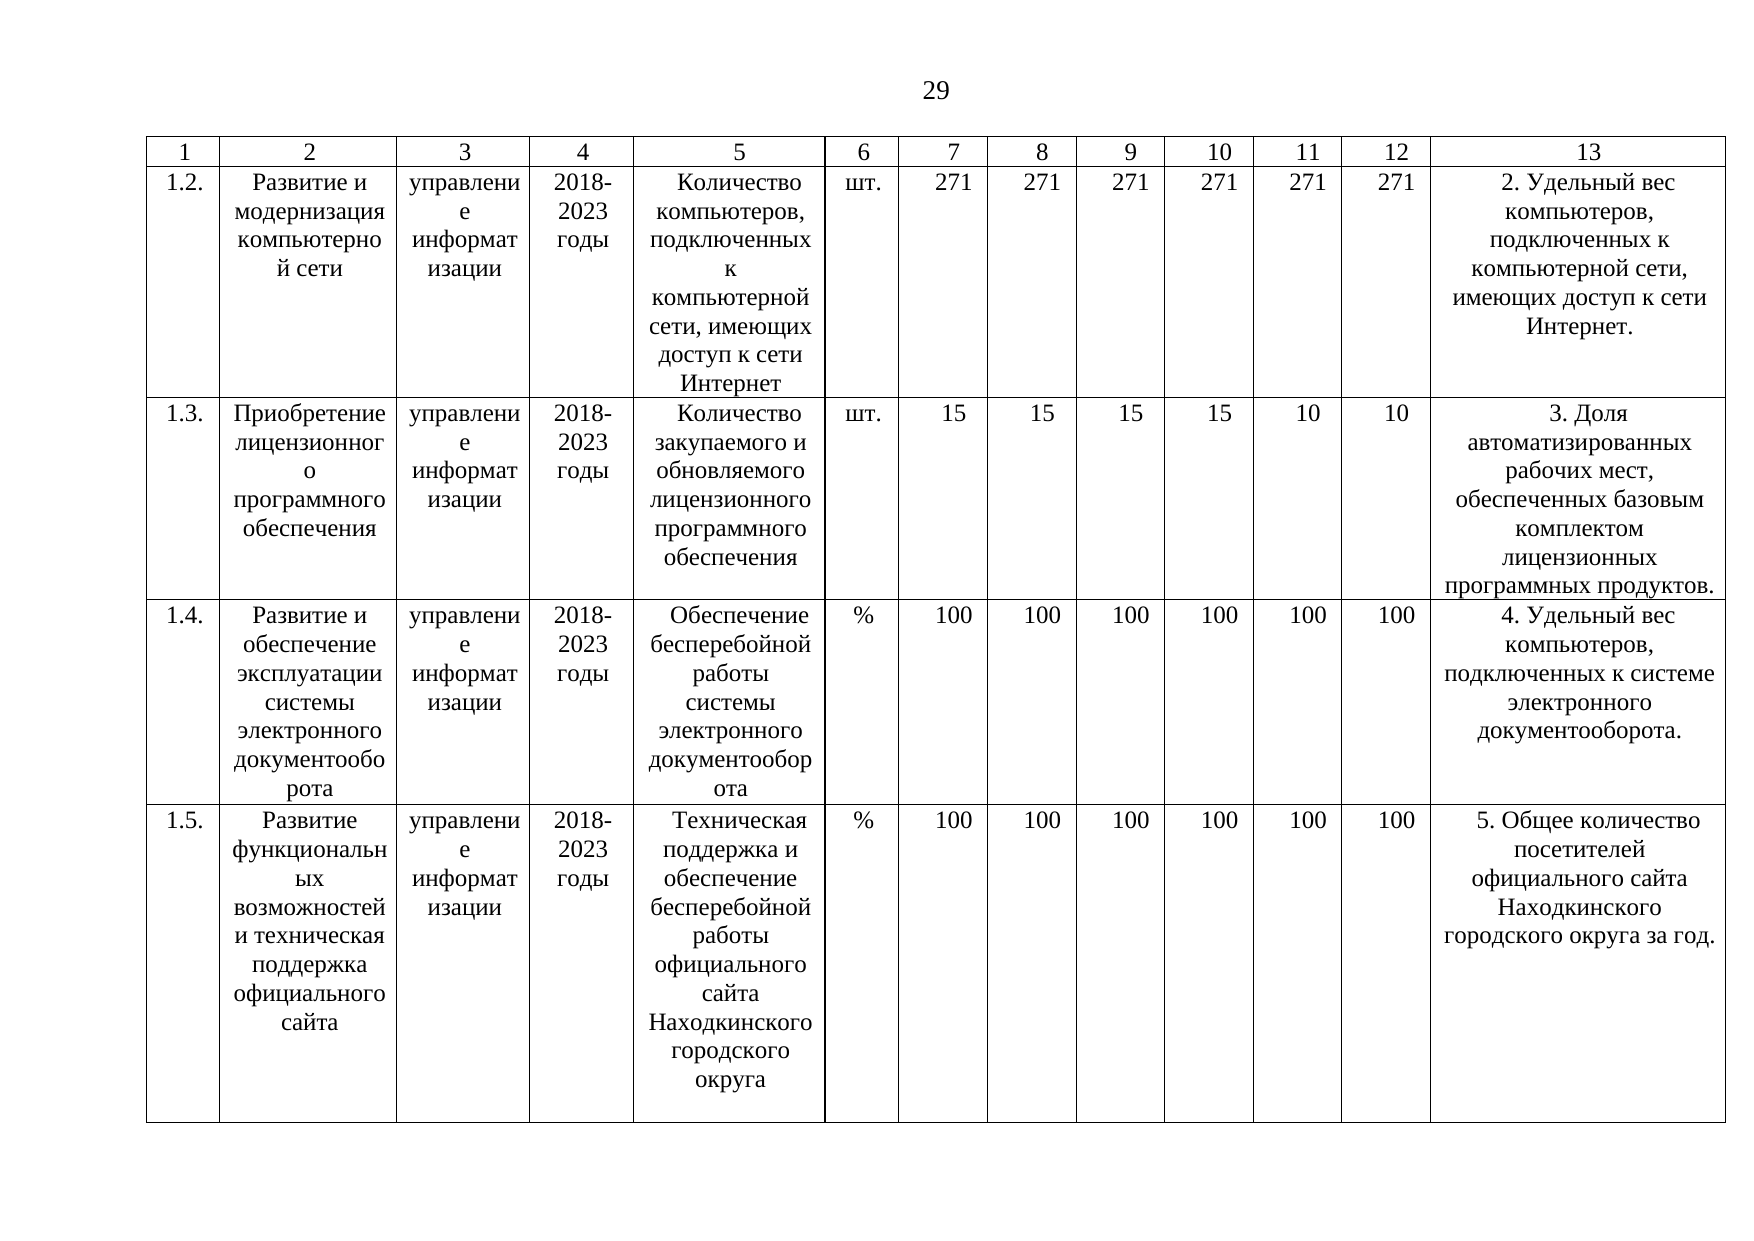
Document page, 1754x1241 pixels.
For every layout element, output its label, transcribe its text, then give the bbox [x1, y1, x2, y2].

table_cell управление информатизации [397, 167, 529, 397]
table_cell 100 [899, 805, 987, 1122]
table_cell 3. Доля автоматизированных рабочих мест, обеспеченных базовым комплектом лицензионных программных продуктов. [1431, 398, 1725, 599]
table_cell 1 [147, 137, 219, 166]
table_cell Техническая поддержка и обеспечение бесперебойной работы официального сайта Находкинского городского округа [634, 805, 824, 1122]
table_cell 2018-2023 годы [530, 600, 633, 804]
table_cell 2018-2023 годы [530, 167, 633, 397]
table_cell 100 [1077, 805, 1164, 1122]
table_cell 15 [1165, 398, 1253, 599]
table_cell Развитие и обеспечение эксплуатации системы электронного документооборота [220, 600, 396, 804]
table_cell 100 [1342, 600, 1430, 804]
table_cell 15 [988, 398, 1076, 599]
table_cell 100 [899, 600, 987, 804]
table_cell 10 [1165, 137, 1253, 166]
table_cell Развитие и модернизация компьютерной сети [220, 167, 396, 397]
table_cell 2 [220, 137, 396, 166]
table_cell 4. Удельный вес компьютеров, подключенных к системе электронного документооборота. [1431, 600, 1725, 804]
table_cell 7 [899, 137, 987, 166]
table_cell 100 [1165, 805, 1253, 1122]
table_cell 100 [1077, 600, 1164, 804]
table_cell % [826, 805, 898, 1122]
table_cell Развитие функциональных возможностей и техническая поддержка официального сайта [220, 805, 396, 1122]
table_cell 8 [988, 137, 1076, 166]
table_cell 100 [988, 805, 1076, 1122]
table_cell 100 [1254, 805, 1341, 1122]
table_cell 12 [1342, 137, 1430, 166]
table_cell шт. [826, 398, 898, 599]
table_cell управление информатизации [397, 398, 529, 599]
table_cell 2. Удельный вес компьютеров, подключенных к компьютерной сети, имеющих доступ к сети Интернет. [1431, 167, 1725, 397]
table_cell 271 [1342, 167, 1430, 397]
table_cell 100 [1165, 600, 1253, 804]
table_cell 15 [899, 398, 987, 599]
table_cell 1.2. [147, 167, 219, 397]
table_cell Количество закупаемого и обновляемого лицензионного программного обеспечения [634, 398, 824, 599]
table_cell 5 [634, 137, 824, 166]
table_cell 9 [1077, 137, 1164, 166]
table_cell 10 [1342, 398, 1430, 599]
table_cell Количество компьютеров, подключенных к компьютерной сети, имеющих доступ к сети Интернет [634, 167, 824, 397]
table_cell 271 [1077, 167, 1164, 397]
table_cell 271 [899, 167, 987, 397]
table_cell 15 [1077, 398, 1164, 599]
table_cell 271 [1165, 167, 1253, 397]
table_cell Приобретение лицензионного программного обеспечения [220, 398, 396, 599]
table_cell шт. [826, 167, 898, 397]
table_cell 271 [1254, 167, 1341, 397]
table_cell 2018-2023 годы [530, 805, 633, 1122]
table_cell 5. Общее количество посетителей официального сайта Находкинского городского округа за год. [1431, 805, 1725, 1122]
table_cell 1.4. [147, 600, 219, 804]
table_cell Обеспечение бесперебойной работы системы электронного документооборота [634, 600, 824, 804]
table_cell 100 [1342, 805, 1430, 1122]
table_cell 1.5. [147, 805, 219, 1122]
table_cell 1.3. [147, 398, 219, 599]
table_cell 13 [1431, 137, 1725, 166]
table_cell управление информатизации [397, 600, 529, 804]
table_cell 11 [1254, 137, 1341, 166]
table_cell 271 [988, 167, 1076, 397]
table_cell % [826, 600, 898, 804]
table_cell 6 [826, 137, 898, 166]
table_cell 100 [1254, 600, 1341, 804]
table_cell 2018-2023 годы [530, 398, 633, 599]
table_cell 10 [1254, 398, 1341, 599]
table_cell 100 [988, 600, 1076, 804]
table_cell управление информатизации [397, 805, 529, 1122]
table_cell 3 [397, 137, 529, 166]
table_cell 4 [530, 137, 633, 166]
